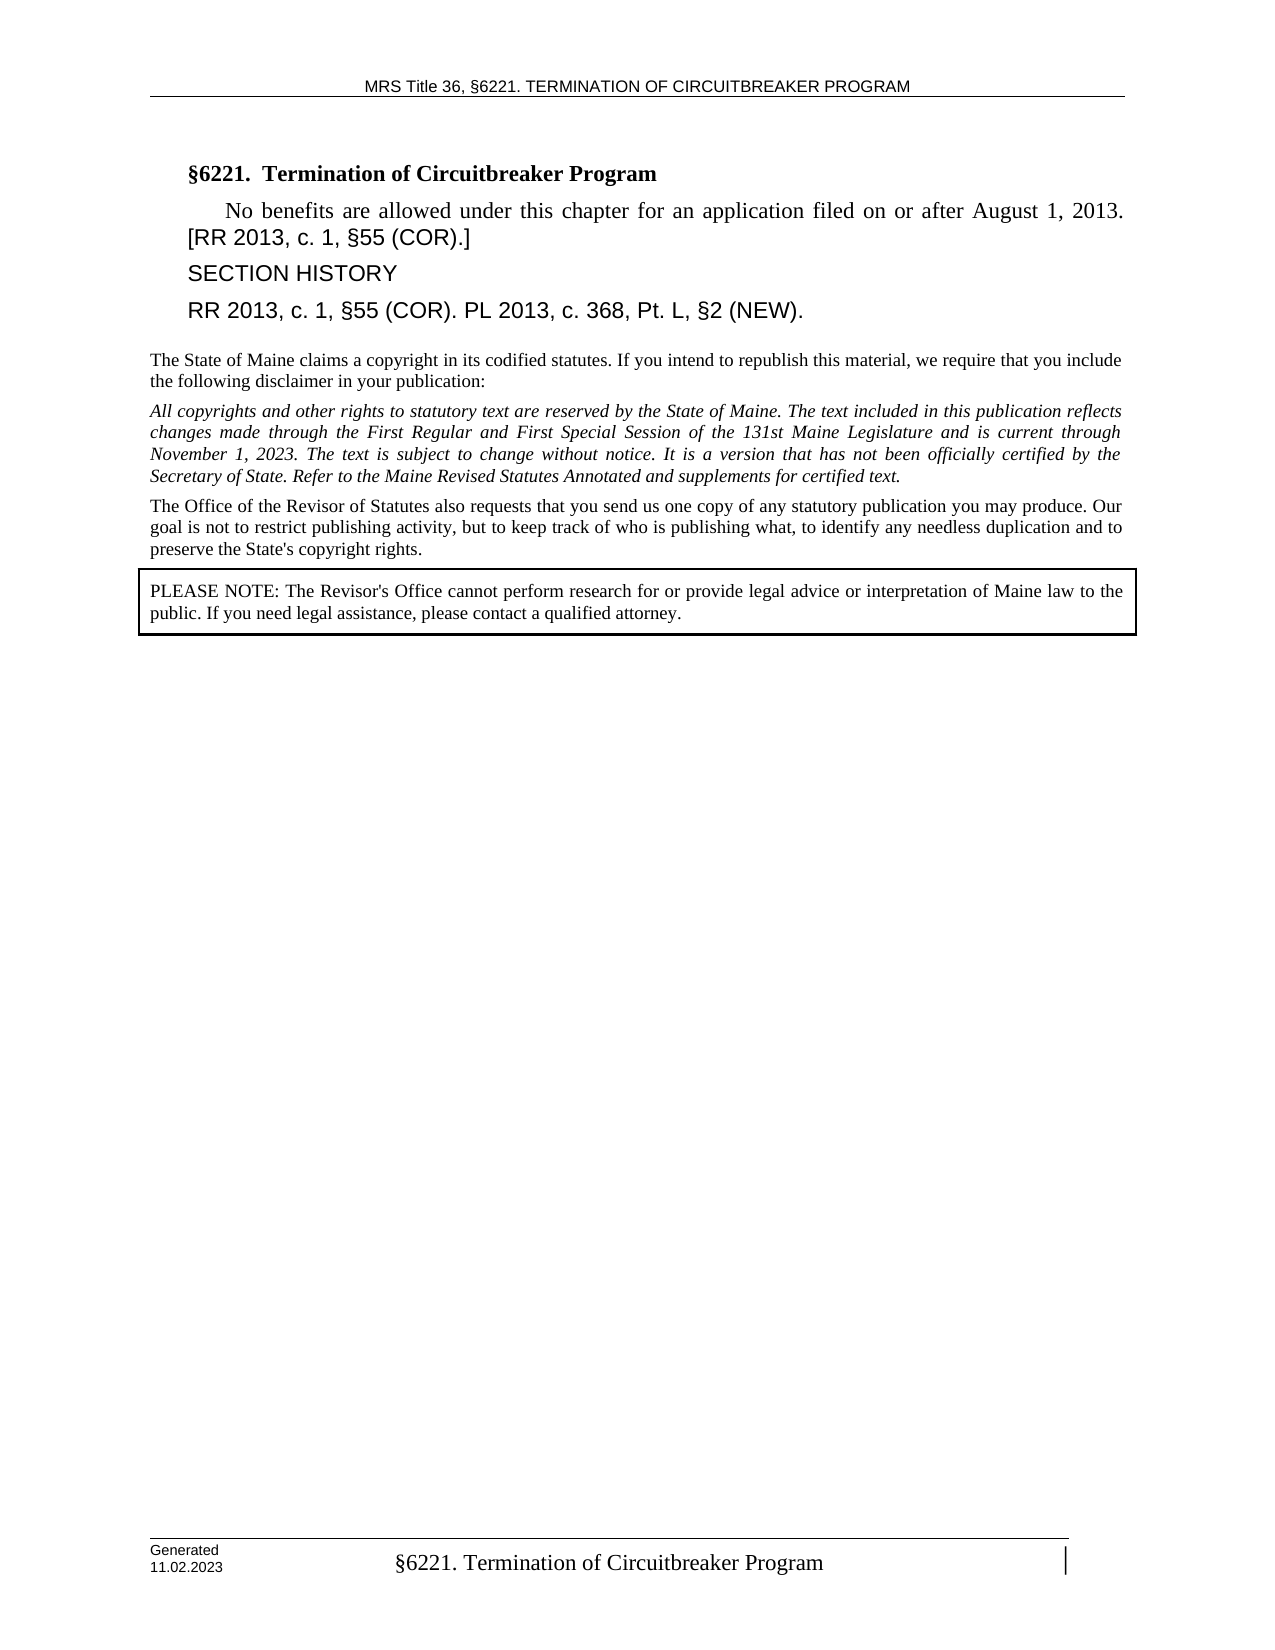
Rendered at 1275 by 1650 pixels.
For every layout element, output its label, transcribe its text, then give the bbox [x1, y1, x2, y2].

text The Office of the Revisor of Statutes also requests that you send us one copy of any statutory publication you may produce. Our goal is not to restrict publishing activity, but to keep track of who is publishing what, to identify any needless duplication and to preserve the State's copyright rights. [150, 494, 1125, 559]
text The State of Maine claims a copyright in its codified statutes. If you intend to republish this material, we require that you include the following disclaimer in your publication: [150, 348, 1125, 392]
text RR 2013, c. 1, §55 (COR). PL 2013, c. 368, Pt. L, §2 (NEW). [187, 297, 1125, 323]
text SECTION HISTORY [187, 260, 1125, 287]
text All copyrights and other rights to statutory text are reserved by the State of Maine. The text included in this publication reflects changes made through the First Regular and First Special Session of the 131st Maine Legislature and is current through November 1, 2023 . The text is subject to change without notice. It is a version that has not been officially certified by the Secretary of State. Refer to the Maine Revised Statutes Annotated and supplements for certified text. [150, 400, 1125, 486]
text PLEASE NOTE: The Revisor's Office cannot perform research for or provide legal advice or interpretation of Maine law to the public. If you need legal assistance, please contact a qualified attorney. [140, 570, 1135, 633]
text §6221. Termination of Circuitbreaker Program [187, 160, 1125, 187]
text No benefits are allowed under this chapter for an application filed on or after August 1, 2013. [RR 2013, c. 1, §55 (COR).] [187, 197, 1125, 250]
